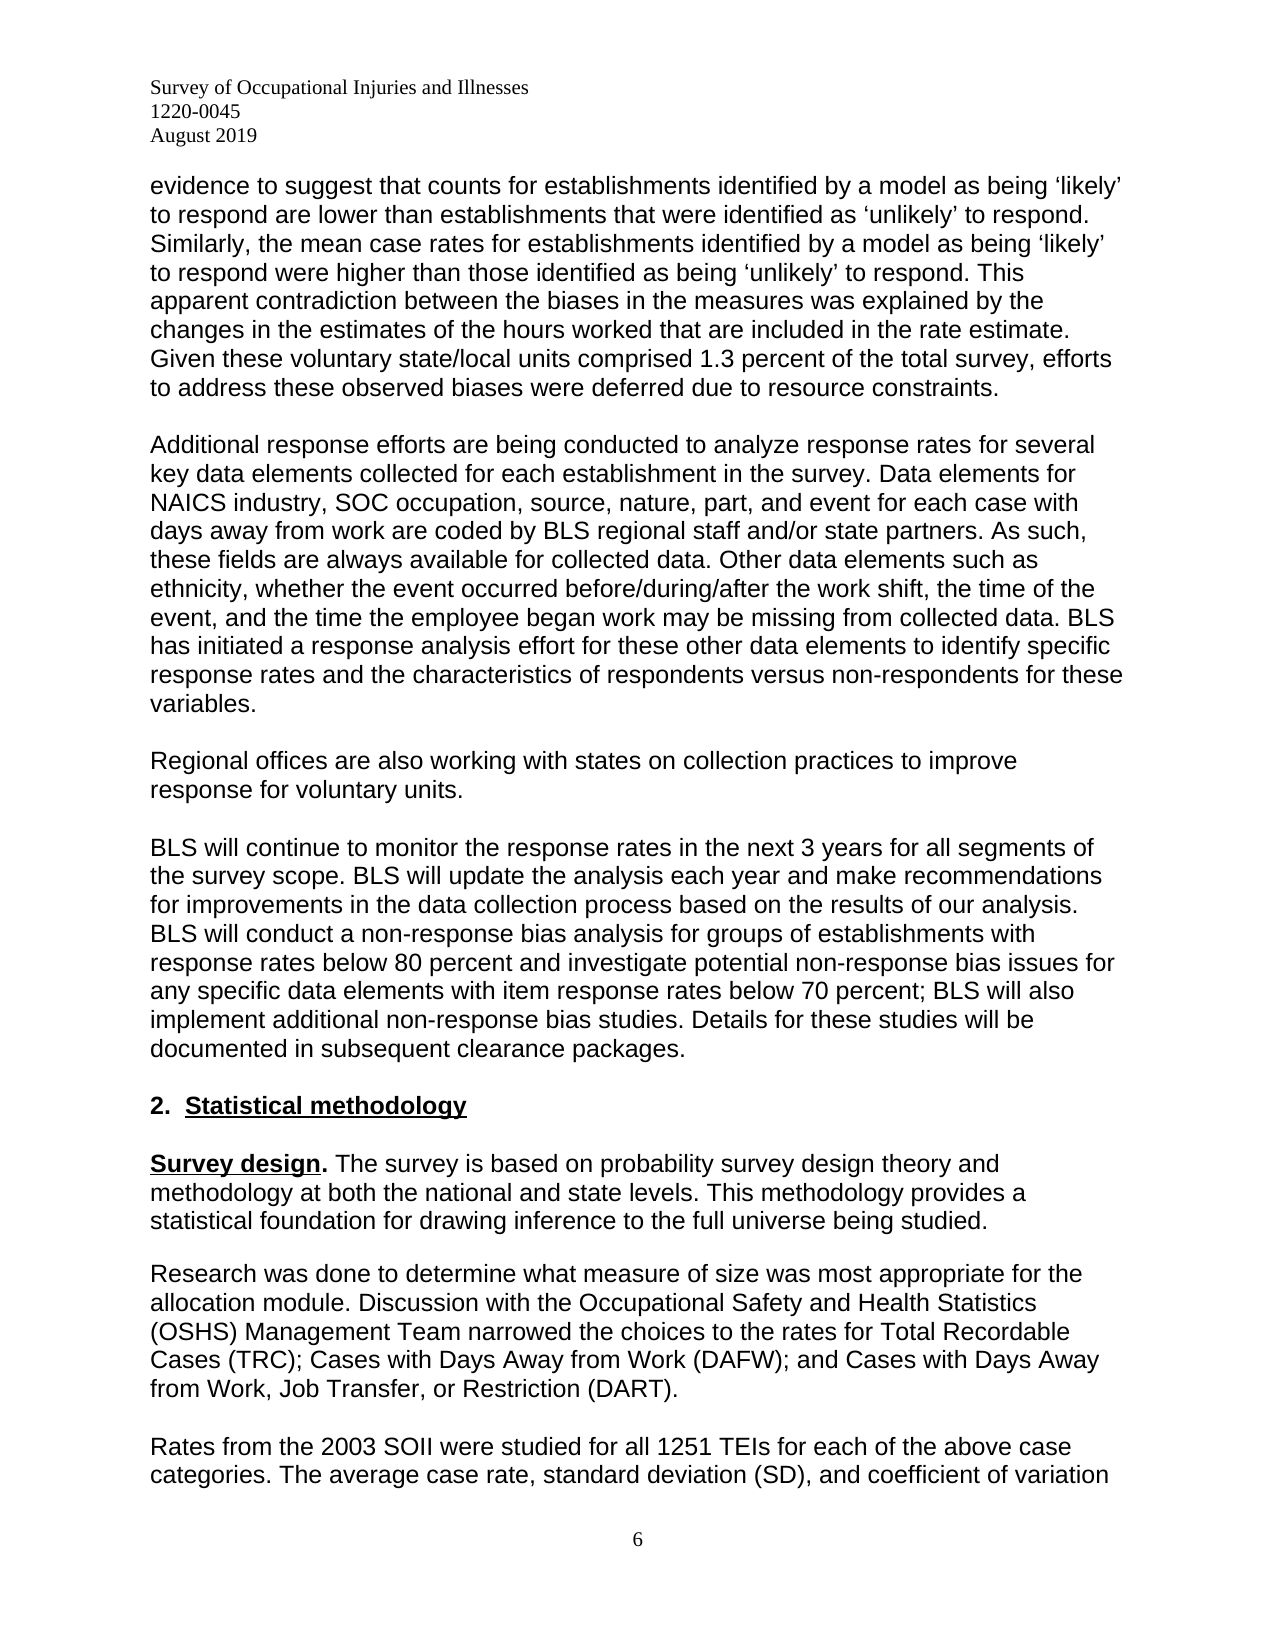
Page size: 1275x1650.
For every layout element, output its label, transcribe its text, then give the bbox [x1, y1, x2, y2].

text Additional response efforts are being conducted to analyze response rates for several key data elements collected for each establishment in the survey. Data elements for NAICS industry, SOC occupation, source, nature, part, and event for each case with days away from work are coded by BLS regional staff and/or state partners. As such, these fields are always available for collected data. Other data elements such as ethnicity, whether the event occurred before/during/after the work shift, the time of the event, and the time the employee began work may be missing from collected data. BLS has initiated a response analysis effort for these other data elements to identify specific response rates and the characteristics of respondents versus non-respondents for these variables. [150, 430, 1125, 717]
text Research was done to determine what measure of size was most appropriate for the allocation module. Discussion with the Occupational Safety and Health Statistics (OSHS) Management Team narrowed the choices to the rates for Total Recordable Cases (TRC); Cases with Days Away from Work (DAFW); and Cases with Days Away from Work, Job Transfer, or Restriction (DART). [150, 1259, 1125, 1403]
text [150, 1432, 1125, 1489]
text Regional offices are also working with states on collection practices to improve response for voluntary units. [150, 746, 1125, 804]
text Survey design. The survey is based on probability survey design theory and methodology at both the national and state levels. This methodology provides a statistical foundation for drawing inference to the full universe being studied. [150, 1120, 1125, 1235]
text 2. Statistical methodology [150, 1091, 1125, 1120]
text BLS will continue to monitor the response rates in the next 3 years for all segments of the survey scope. BLS will update the analysis each year and make recommendations for improvements in the data collection process based on the results of our analysis. BLS will conduct a non-response bias analysis for groups of establishments with response rates below 80 percent and investigate potential non-response bias issues for any specific data elements with item response rates below 70 percent; BLS will also implement additional non-response bias studies. Details for these studies will be documented in subsequent clearance packages. [150, 832, 1125, 1062]
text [150, 171, 1125, 401]
